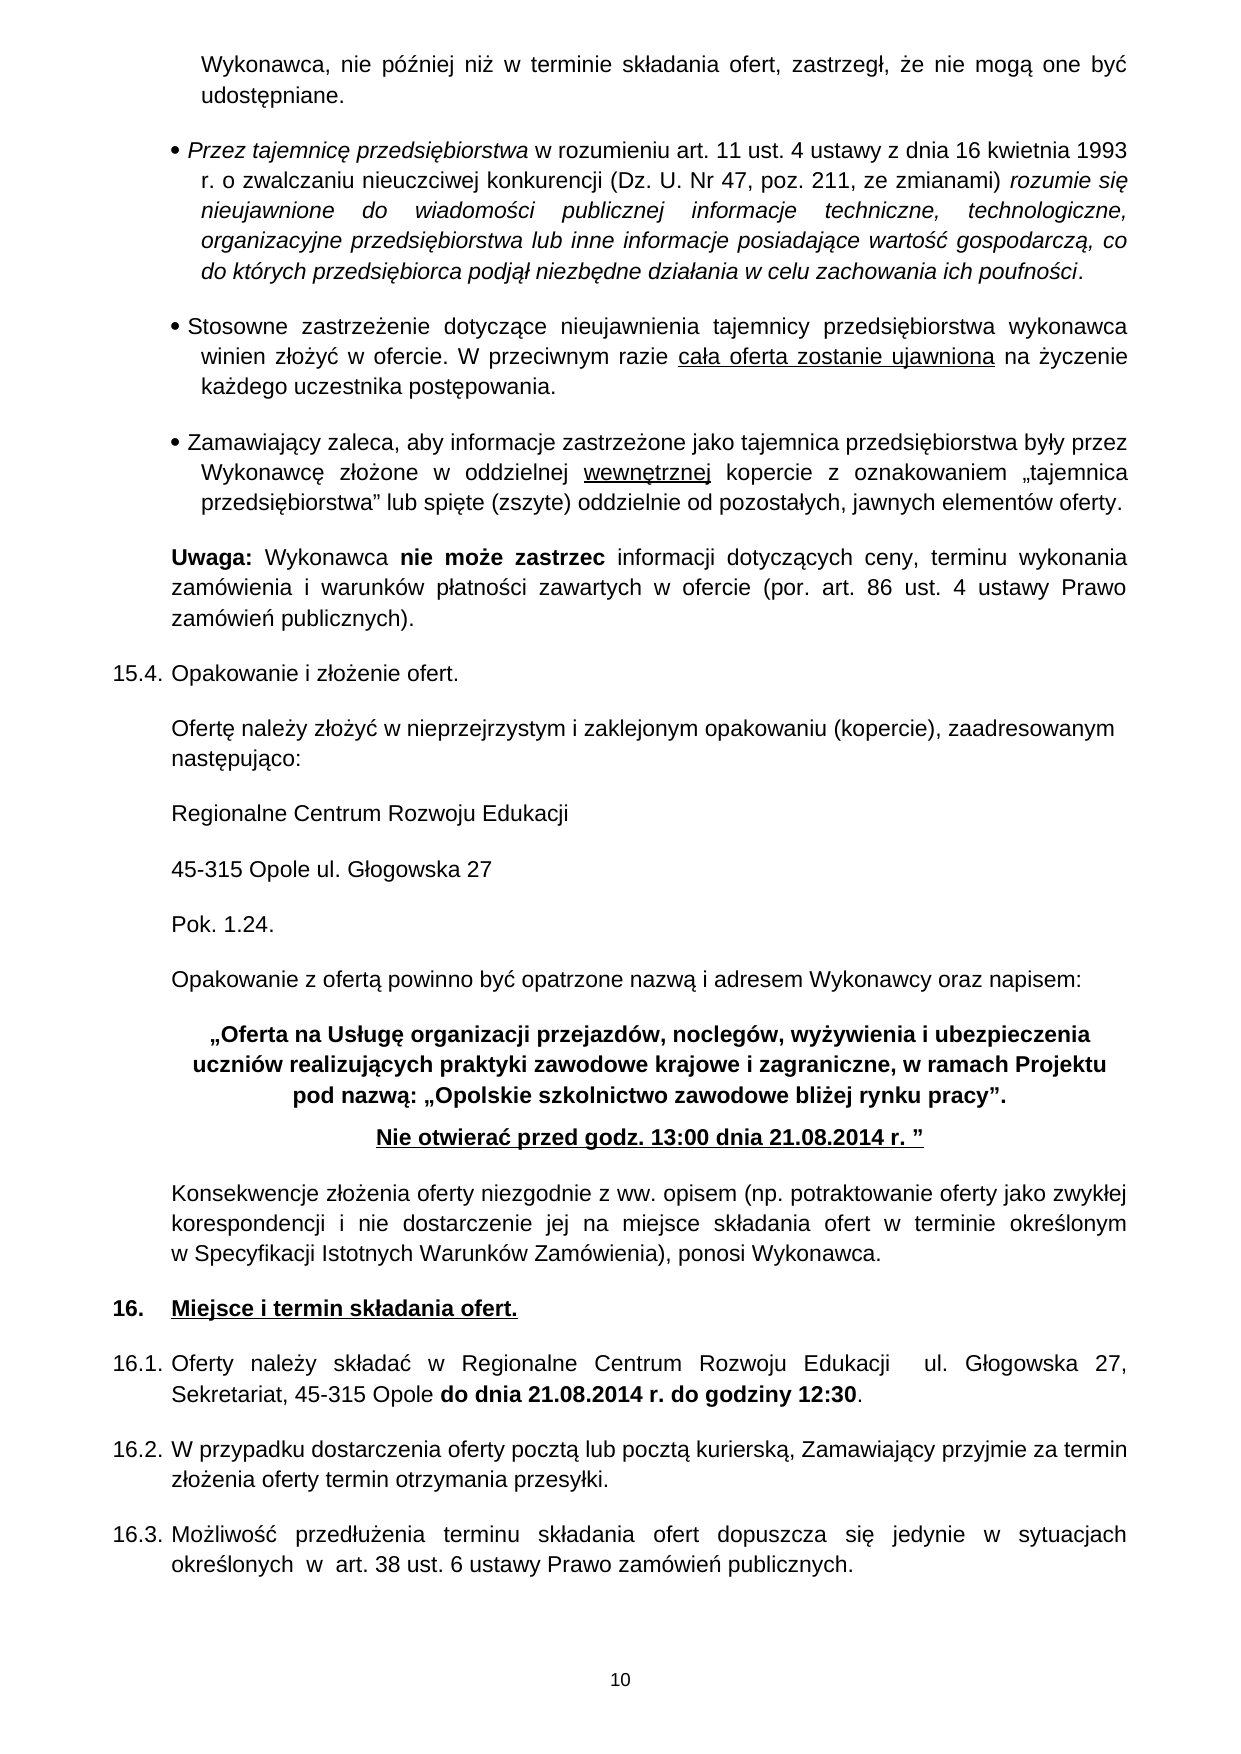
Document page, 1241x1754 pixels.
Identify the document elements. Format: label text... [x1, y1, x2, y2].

text 45-315 Opole ul. Głogowska 27 [171, 856, 1128, 882]
subtitle Miejsce i termin składania ofert. [112, 1295, 1128, 1322]
text Pok. 1.24. [171, 911, 1128, 937]
list W przypadku dostarczenia oferty pocztą lub pocztą kurierską, Zamawiający przyjmie za termin złożenia oferty termin otrzymania przesyłki. [112, 1436, 1128, 1492]
list Stosowne zastrzeżenie dotyczące nieujawnienia tajemnicy przedsiębiorstwa wykonawca winien złożyć w ofercie. W przeciwnym razie cała oferta zostanie ujawniona na życzenie każdego uczestnika postępowania. [171, 313, 1128, 400]
text „Oferta na Usługę organizacji przejazdów, noclegów, wyżywienia i ubezpieczenia uczniów realizujących praktyki zawodowe krajowe i zagraniczne, w ramach Projektu pod nazwą: „Opolskie szkolnictwo zawodowe bliżej rynku pracy”. [171, 1021, 1128, 1108]
text Ofertę należy złożyć w nieprzejrzystym i zaklejonym opakowaniu (kopercie), zaadresowanym następująco: [171, 715, 1128, 772]
list Zamawiający zaleca, aby informacje zastrzeżone jako tajemnica przedsiębiorstwa były przez Wykonawcę złożone w oddzielnej wewnętrznej kopercie z oznakowaniem „tajemnica przedsiębiorstwa” lub spięte (zszyte) oddzielnie od pozostałych, jawnych elementów oferty. [171, 428, 1128, 515]
text Konsekwencje złożenia oferty niezgodnie z ww. opisem (np. potraktowanie oferty jako zwykłej korespondencji i nie dostarczenie jej na miejsce składania ofert w terminie określonym w Specyfikacji Istotnych Warunków Zamówienia), ponosi Wykonawca. [171, 1179, 1128, 1266]
text Opakowanie z ofertą powinno być opatrzone nazwą i adresem Wykonawcy oraz napisem: [171, 966, 1128, 992]
list Możliwość przedłużenia terminu składania ofert dopuszcza się jedynie w sytuacjach określonych w art. 38 ust. 6 ustawy Prawo zamówień publicznych. [112, 1521, 1128, 1578]
list Opakowanie i złożenie ofert. [112, 660, 1128, 686]
text Nie otwierać przed godz. 13:00 dnia 21.08.2014 r. ” [171, 1124, 1128, 1151]
text Regionalne Centrum Rozwoju Edukacji [171, 800, 1128, 827]
list Przez tajemnicę przedsiębiorstwa w rozumieniu art. 11 ust. 4 ustawy z dnia 16 kwietnia 1993 r. o zwalczaniu nieuczciwej konkurencji (Dz. U. Nr 47, poz. 211, ze zmianami) rozumie się nieujawnione do wiadomości publicznej informacje techniczne, technologiczne, organizacyjne przedsiębiorstwa lub inne informacje posiadające wartość gospodarczą, co do których przedsiębiorca podjął niezbędne działania w celu zachowania ich poufności. [171, 137, 1128, 284]
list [171, 51, 1128, 108]
text Uwaga: Wykonawca nie może zastrzec informacji dotyczących ceny, terminu wykonania zamówienia i warunków płatności zawartych w ofercie (por. art. 86 ust. 4 ustawy Prawo zamówień publicznych). [171, 544, 1128, 631]
list Oferty należy składać w Regionalne Centrum Rozwoju Edukacji ul. Głogowska 27, Sekretariat, 45-315 Opole do dnia 21.08.2014 r. do godziny 12:30. [112, 1350, 1128, 1407]
